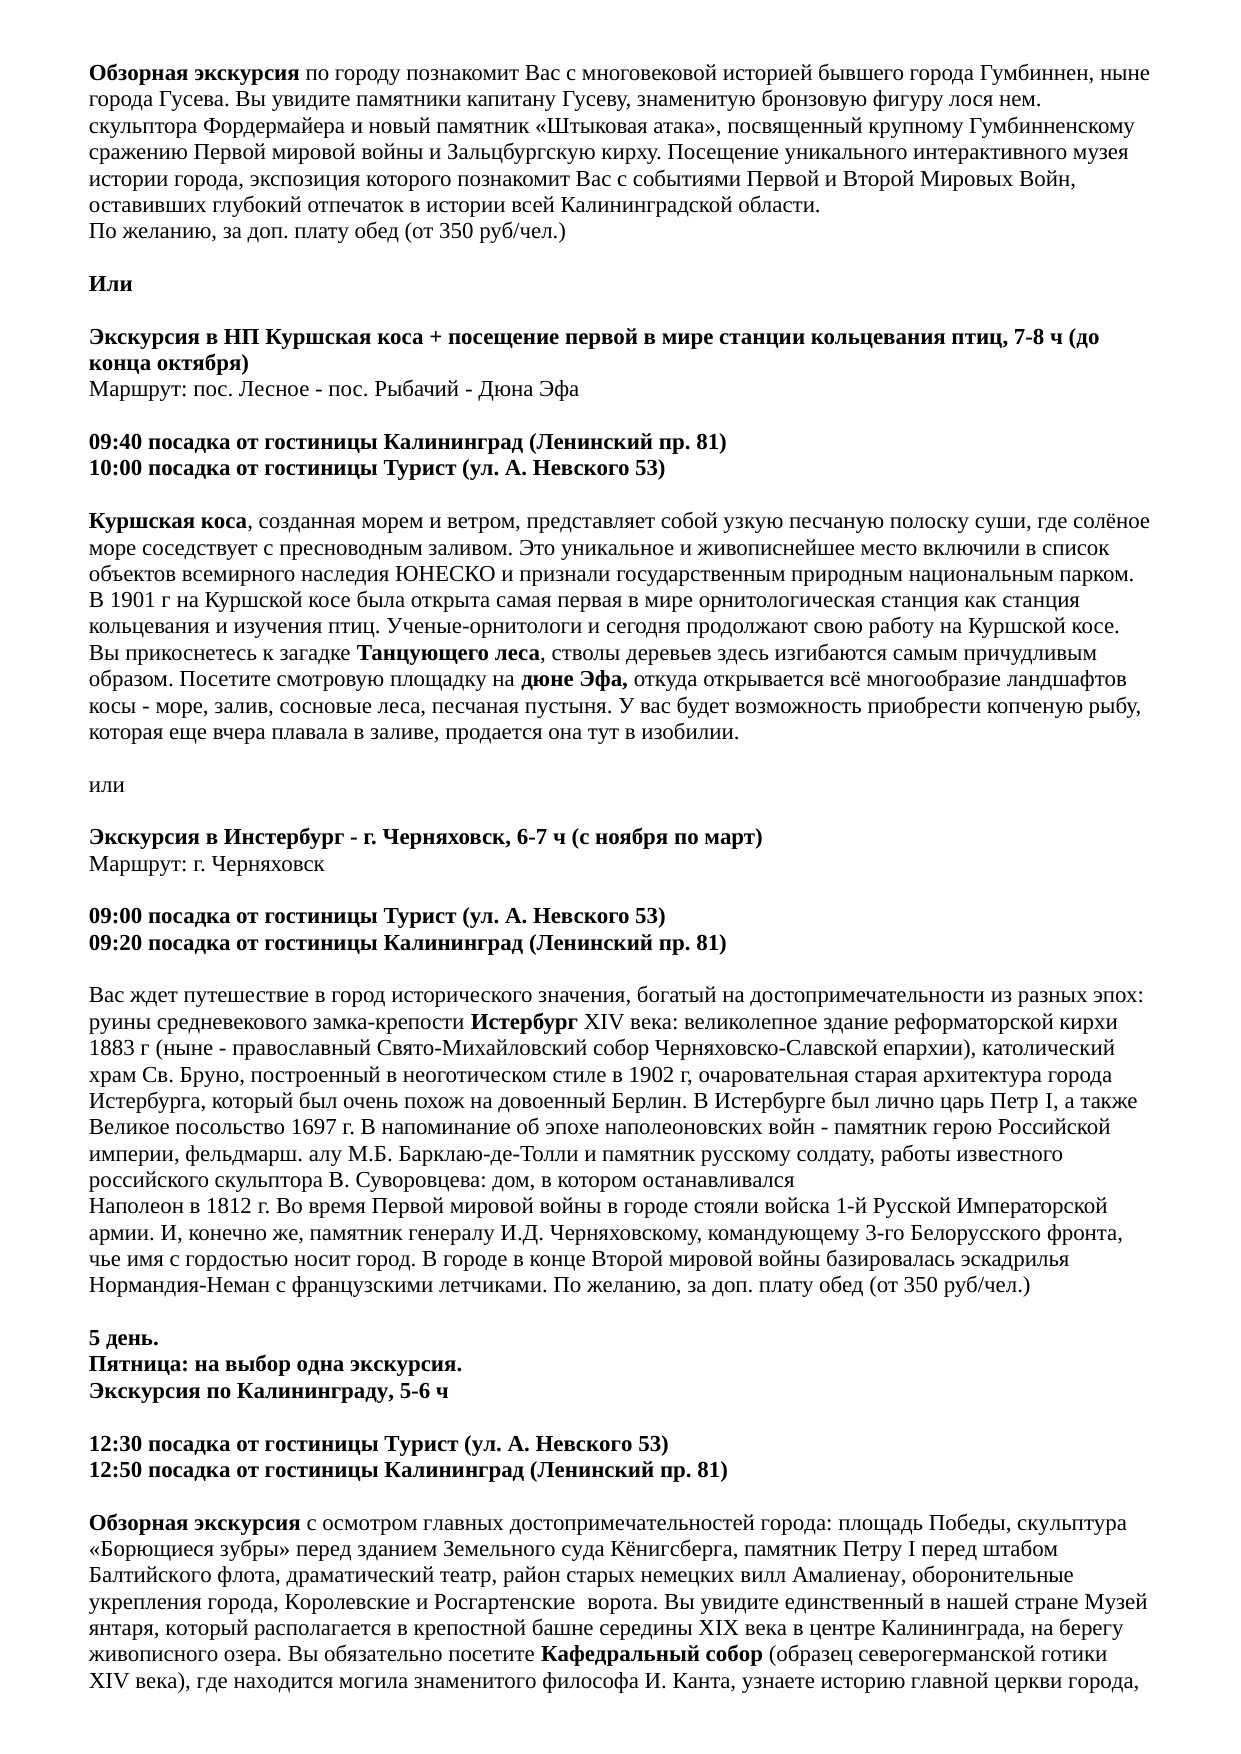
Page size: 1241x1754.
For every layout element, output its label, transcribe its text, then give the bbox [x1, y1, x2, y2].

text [89, 1351, 1152, 1693]
text 5 день. [89, 1324, 1152, 1351]
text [89, 59, 1152, 1298]
